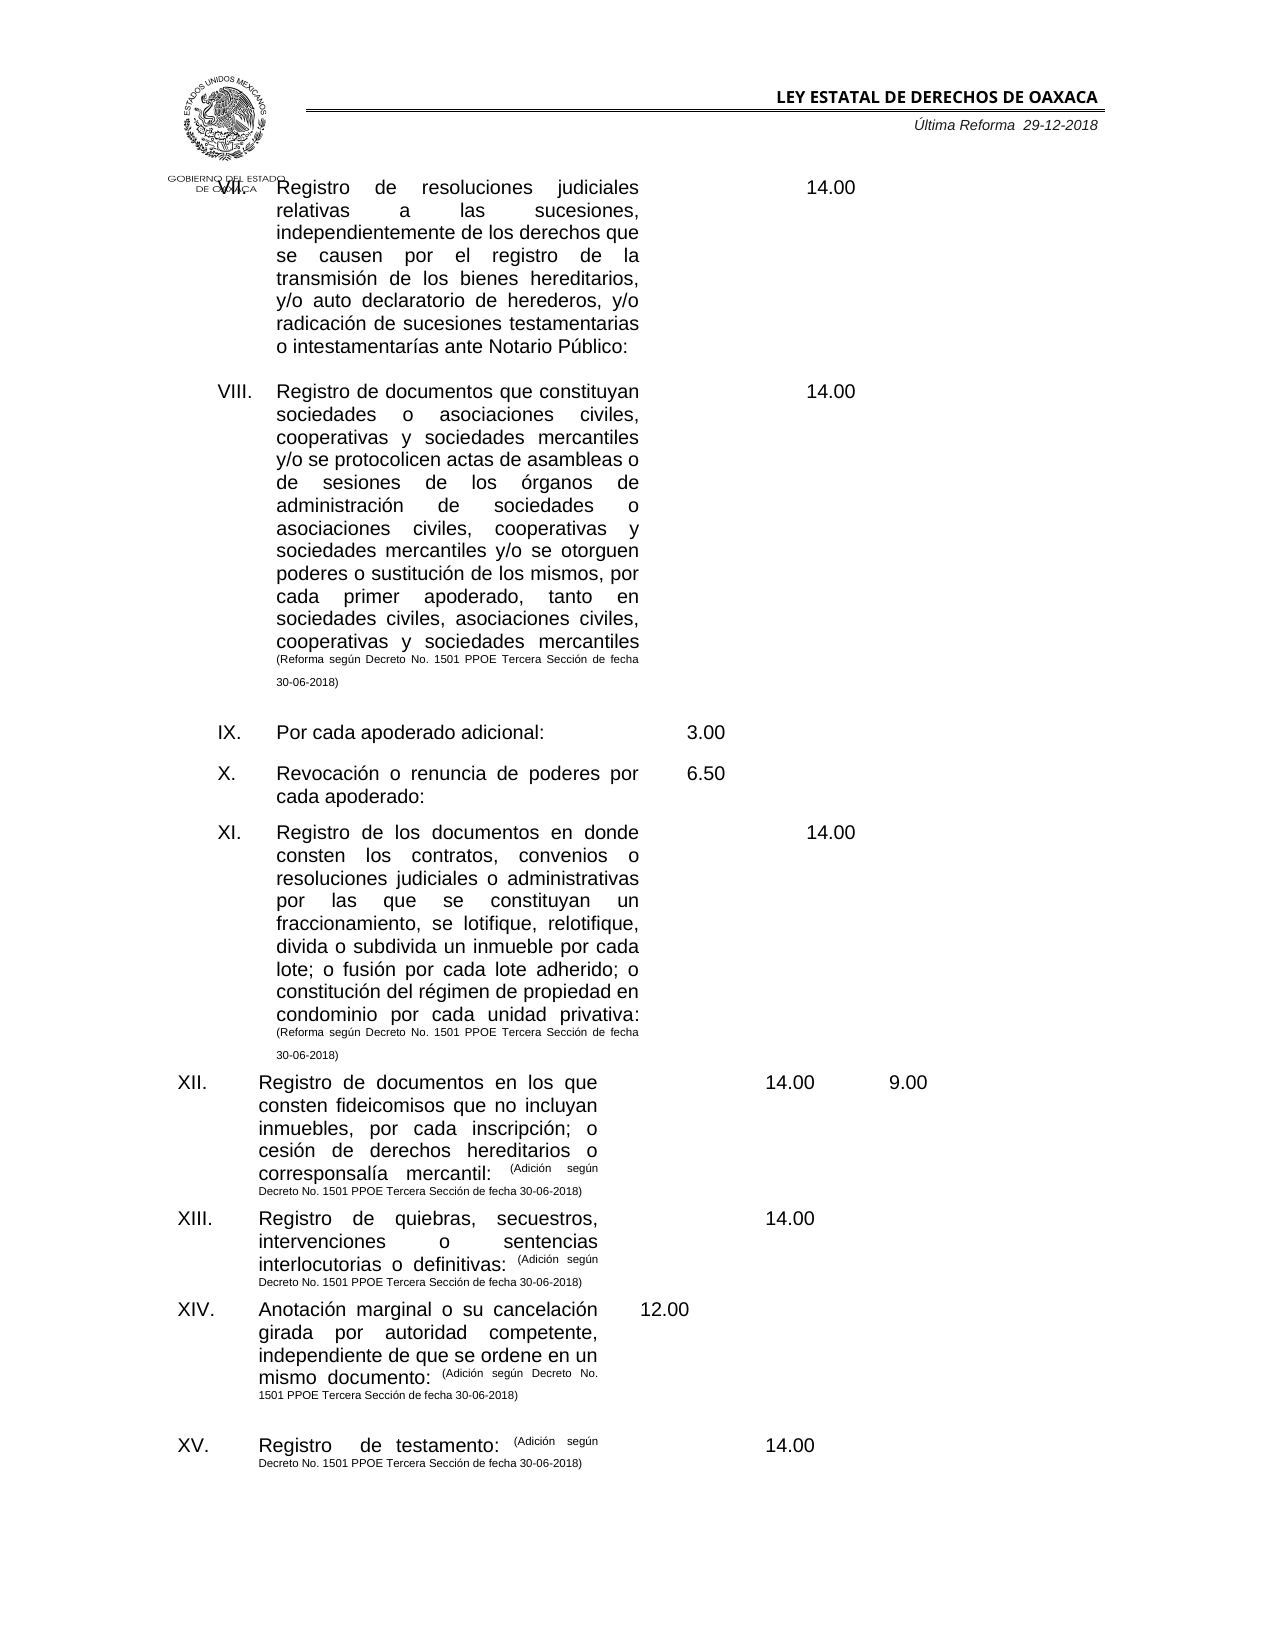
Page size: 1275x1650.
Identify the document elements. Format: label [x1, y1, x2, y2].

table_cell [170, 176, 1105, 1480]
picture [165, 73, 288, 195]
